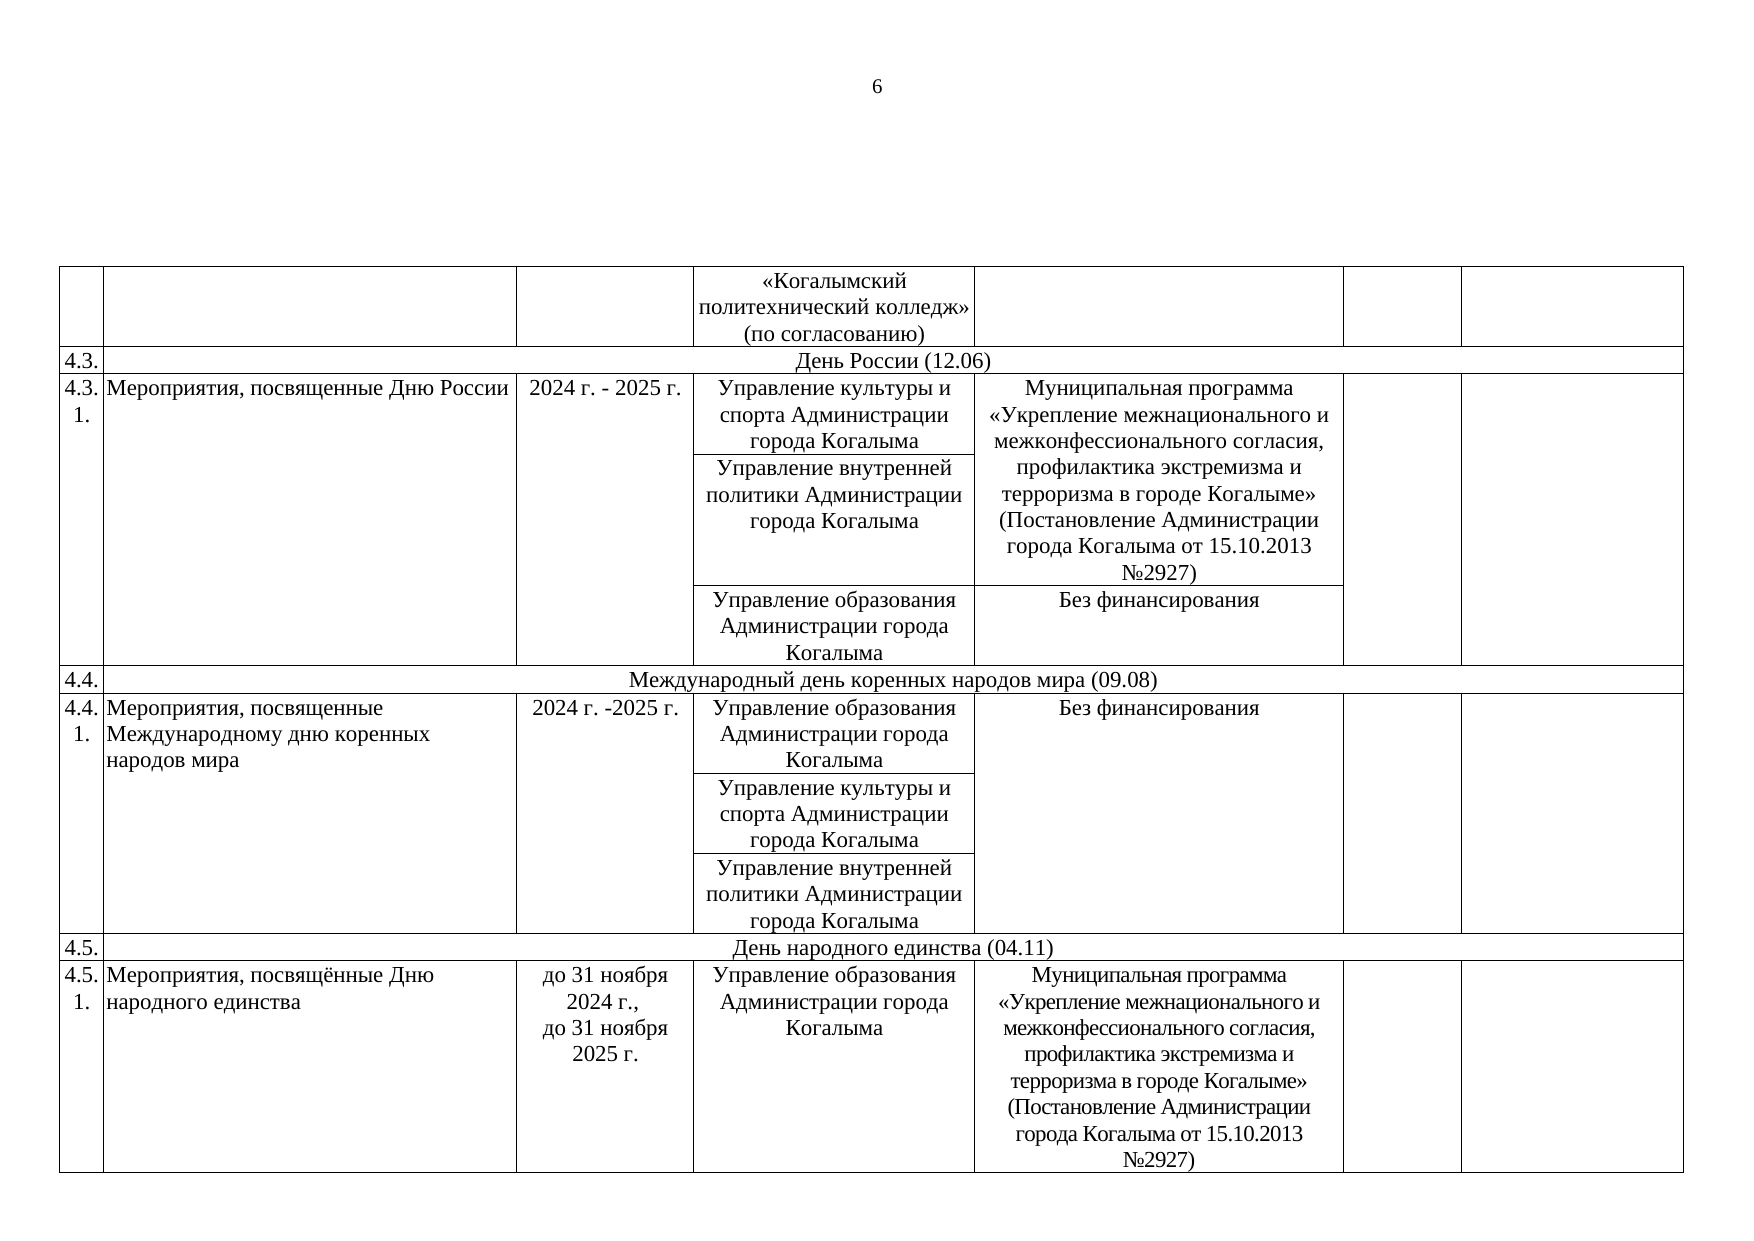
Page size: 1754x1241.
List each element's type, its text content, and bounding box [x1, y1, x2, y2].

table_cell Управление внутренней политики Администрации города Когалыма [694, 854, 974, 933]
table_cell 4.4. [60, 666, 103, 693]
table_cell 4.3. [60, 347, 103, 373]
table_cell 2024 г. -2025 г. [517, 694, 693, 933]
table_cell Управление внутренней политики Администрации города Когалыма [694, 455, 974, 585]
table_cell Без финансирования [975, 694, 1343, 933]
table_cell 4.5.1. [60, 961, 103, 1172]
table_cell Муниципальная программа «Укрепление межнационального и межконфессионального согласия, профилактика экстремизма и терроризма в городе Когалыме» (Постановление Администрации города Когалыма от 15.10.2013 №2927) [975, 374, 1343, 585]
table_cell Управление образования Администрации города Когалыма [694, 961, 974, 1172]
table_header [517, 267, 693, 346]
table_cell Управление культуры и спорта Администрации города Когалыма [694, 774, 974, 853]
table_header [104, 267, 516, 346]
table_cell [1462, 374, 1683, 665]
table_cell Мероприятия, посвященные Международному дню коренных народов мира [104, 694, 516, 933]
table_cell Без финансирования [975, 586, 1343, 665]
table_header «Когалымский политехнический колледж» (по согласованию) [694, 267, 974, 346]
table_cell до 31 ноября 2024 г., до 31 ноября 2025 г. [517, 961, 693, 1172]
table_header [975, 267, 1343, 346]
table_cell 4.4.1. [60, 694, 103, 933]
table_cell [1344, 694, 1461, 933]
table_cell День народного единства (04.11) [104, 934, 1683, 960]
table_cell Мероприятия, посвященные Дню России [104, 374, 516, 665]
table_cell 4.5. [60, 934, 103, 960]
table_cell [1462, 961, 1683, 1172]
table_cell [1462, 694, 1683, 933]
table_header [1344, 267, 1461, 346]
table_cell 2024 г. - 2025 г. [517, 374, 693, 665]
table_cell Управление образования Администрации города Когалыма [694, 694, 974, 773]
table_header [60, 267, 103, 346]
table_cell 4.3.1. [60, 374, 103, 665]
table_cell Международный день коренных народов мира (09.08) [104, 666, 1683, 693]
table_cell [1344, 374, 1461, 665]
table_cell Управление образования Администрации города Когалыма [694, 586, 974, 665]
table_cell Мероприятия, посвящённые Дню народного единства [104, 961, 516, 1172]
table_cell День России (12.06) [104, 347, 1683, 373]
table_cell [1344, 961, 1461, 1172]
table_cell Управление культуры и спорта Администрации города Когалыма [694, 374, 974, 453]
table_header [1462, 267, 1683, 346]
table_cell Муниципальная программа «Укрепление межнационального и межконфессионального согласия, профилактика экстремизма и терроризма в городе Когалыме» (Постановление Администрации города Когалыма от 15.10.2013 №2927) [975, 961, 1343, 1172]
